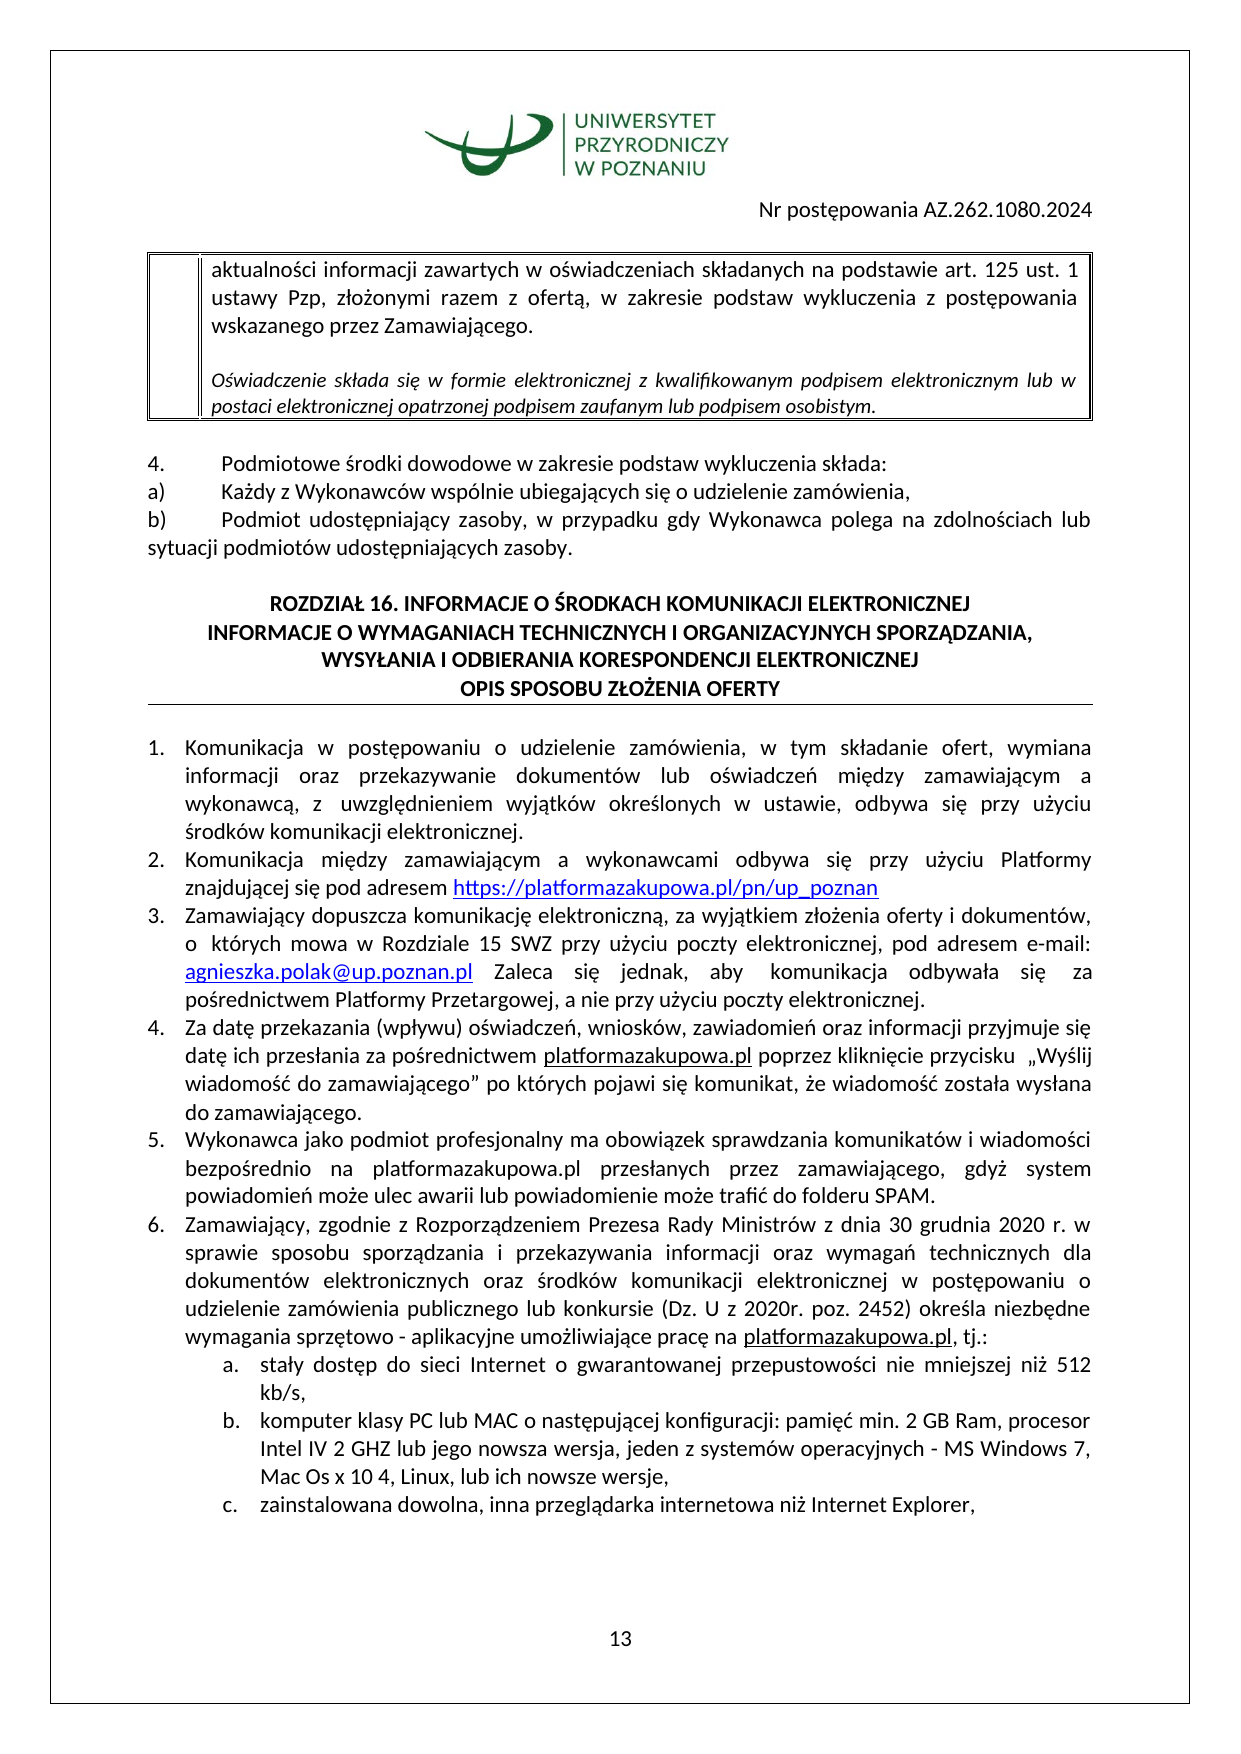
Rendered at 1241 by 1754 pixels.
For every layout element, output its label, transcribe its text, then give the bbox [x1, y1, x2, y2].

list Za datę przekazania (wpływu) oświadczeń, wniosków, zawiadomień oraz informacji przyjmuje się datę ich przesłania za pośrednictwem platformazakupowa.pl poprzez kliknięcie przycisku „Wyślij wiadomość do zamawiającego” po których pojawi się komunikat, że wiadomość została wysłana do zamawiającego. [147, 1013, 1093, 1126]
text a) Każdy z Wykonawców wspólnie ubiegających się o udzielenie zamówienia, [147, 477, 1093, 506]
picture [400, 73, 759, 218]
text INFORMACJE O WYMAGANIACH TECHNICZNYCH I ORGANIZACYJNYCH SPORZĄDZANIA, WYSYŁANIA I ODBIERANIA KORESPONDENCJI ELEKTRONICZNEJ [147, 618, 1093, 674]
list zainstalowana dowolna, inna przeglądarka internetowa niż Internet Explorer, [222, 1490, 1093, 1518]
list Wykonawca jako podmiot profesjonalny ma obowiązek sprawdzania komunikatów i wiadomości bezpośrednio na platformazakupowa.pl przesłanych przez zamawiającego, gdyż system powiadomień może ulec awarii lub powiadomienie może trafić do folderu SPAM. [147, 1126, 1093, 1210]
list komputer klasy PC lub MAC o następującej konfiguracji: pamięć min. 2 GB Ram, procesor Intel IV 2 GHZ lub jego nowsza wersja, jeden z systemów operacyjnych - MS Windows 7, Mac Os x 10 4, Linux, lub ich nowsze wersje, [222, 1406, 1093, 1490]
text OPIS SPOSOBU ZŁOŻENIA OFERTY [147, 674, 1093, 705]
list Zamawiający, zgodnie z Rozporządzeniem Prezesa Rady Ministrów z dnia 30 grudnia 2020 r. w sprawie sposobu sporządzania i przekazywania informacji oraz wymagań technicznych dla dokumentów elektronicznych oraz środków komunikacji elektronicznej w postępowaniu o udzielenie zamówienia publicznego lub konkursie (Dz. U z 2020r. poz. 2452) określa niezbędne wymagania sprzętowo - aplikacyjne umożliwiające pracę na platformazakupowa.pl, tj.: [147, 1210, 1093, 1350]
text 4. Podmiotowe środki dowodowe w zakresie podstaw wykluczenia składa: [147, 449, 1093, 477]
table_cell [149, 253, 200, 418]
list stały dostęp do sieci Internet o gwarantowanej przepustowości nie mniejszej niż 512 kb/s, [222, 1350, 1093, 1406]
list Zamawiający dopuszcza komunikację elektroniczną, za wyjątkiem złożenia oferty i dokumentów, o których mowa w Rozdziale 15 SWZ przy użyciu poczty elektronicznej, pod adresem e-mail: agnieszka.polak@up.poznan.pl Zaleca się jednak, aby komunikacja odbywała się za pośrednictwem Platformy Przetargowej, a nie przy użyciu poczty elektronicznej. [147, 901, 1093, 1013]
list Komunikacja w postępowaniu o udzielenie zamówienia, w tym składanie ofert, wymiana informacji oraz przekazywanie dokumentów lub oświadczeń między zamawiającym a wykonawcą, z uwzględnieniem wyjątków określonych w ustawie, odbywa się przy użyciu środków komunikacji elektronicznej. [147, 733, 1093, 845]
list Komunikacja między zamawiającym a wykonawcami odbywa się przy użyciu Platformy znajdującej się pod adresem https://platformazakupowa.pl/pn/up_poznan [147, 845, 1093, 901]
text ROZDZIAŁ 16. INFORMACJE O ŚRODKACH KOMUNIKACJI ELEKTRONICZNEJ [147, 589, 1093, 618]
text b) Podmiot udostępniający zasoby, w przypadku gdy Wykonawca polega na zdolnościach lub sytuacji podmiotów udostępniających zasoby. [147, 506, 1093, 562]
